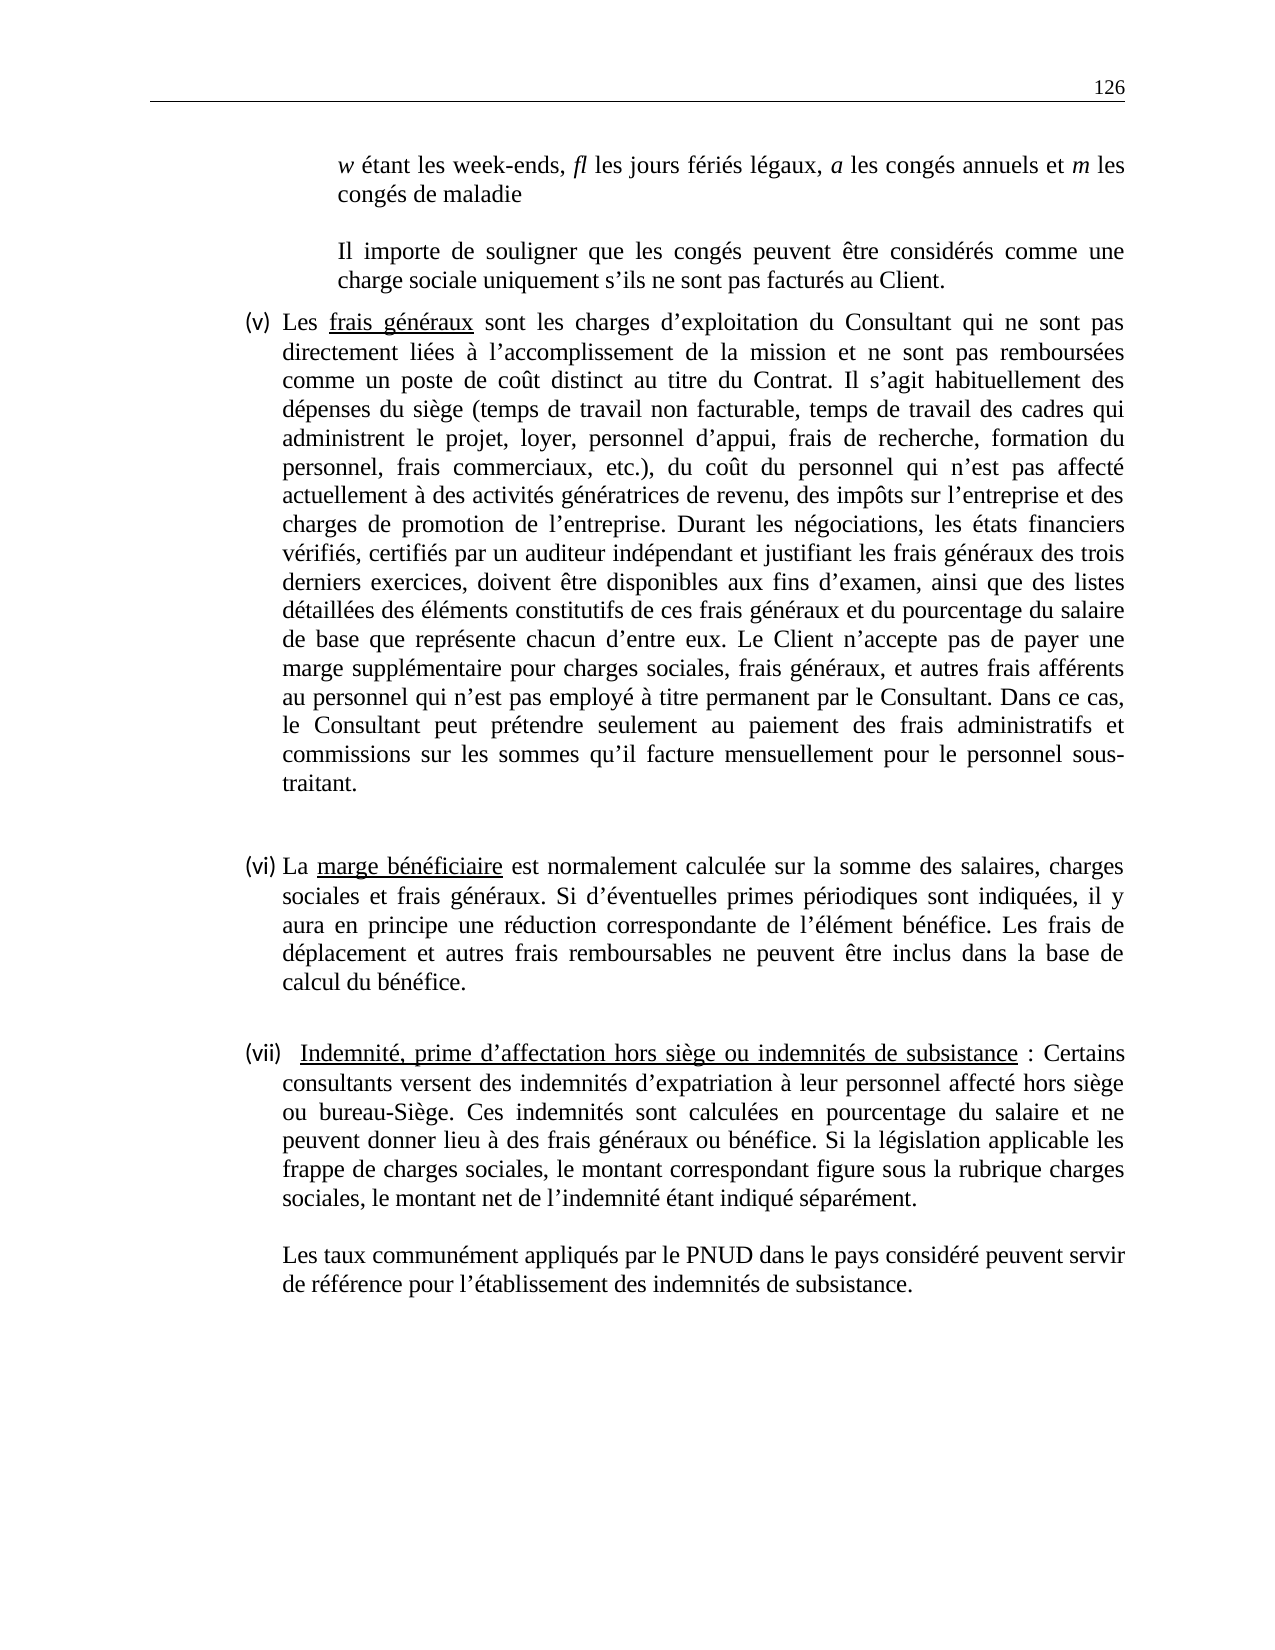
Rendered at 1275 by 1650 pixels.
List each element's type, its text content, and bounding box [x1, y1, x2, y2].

list Les taux communément appliqués par le PNUD dans le pays considéré peuvent servir de référence pour l’établissement des indemnités de subsistance. [282, 1240, 1125, 1298]
text w étant les week-ends, fl les jours fériés légaux, a les congés annuels et m les congés de maladie [187, 150, 1125, 207]
text Il importe de souligner que les congés peuvent être considérés comme une charge sociale uniquement s’ils ne sont pas facturés au Client. [187, 236, 1125, 294]
list Les frais généraux sont les charges d’exploitation du Consultant qui ne sont pas directement liées à l’accomplissement de la mission et ne sont pas remboursées comme un poste de coût distinct au titre du Contrat. Il s’agit habituellement des dépenses du siège (temps de travail non facturable, temps de travail des cadres qui administrent le projet, loyer, personnel d’appui, frais de recherche, formation du personnel, frais commerciaux, etc.), du coût du personnel qui n’est pas affecté actuellement à des activités génératrices de revenu, des impôts sur l’entreprise et des charges de promotion de l’entreprise. Durant les négociations, les états financiers vérifiés, certifiés par un auditeur indépendant et justifiant les frais généraux des trois derniers exercices, doivent être disponibles aux fins d’examen, ainsi que des listes détaillées des éléments constitutifs de ces frais généraux et du pourcentage du salaire de base que représente chacun d’entre eux. Le Client n’accepte pas de payer une marge supplémentaire pour charges sociales, frais généraux, et autres frais afférents au personnel qui n’est pas employé à titre permanent par le Consultant. Dans ce cas, le Consultant peut prétendre seulement au paiement des frais administratifs et commissions sur les sommes qu’il facture mensuellement pour le personnel sous-traitant. [244, 306, 1125, 797]
list Indemnité, prime d’affectation hors siège ou indemnités de subsistance : Certains consultants versent des indemnités d’expatriation à leur personnel affecté hors siège ou bureau-Siège. Ces indemnités sont calculées en pourcentage du salaire et ne peuvent donner lieu à des frais généraux ou bénéfice. Si la législation applicable les frappe de charges sociales, le montant correspondant figure sous la rubrique charges sociales, le montant net de l’indemnité étant indiqué séparément. [244, 1037, 1125, 1212]
list La marge bénéficiaire est normalement calculée sur la somme des salaires, charges sociales et frais généraux. Si d’éventuelles primes périodiques sont indiquées, il y aura en principe une réduction correspondante de l’élément bénéfice. Les frais de déplacement et autres frais remboursables ne peuvent être inclus dans la base de calcul du bénéfice. [244, 851, 1125, 996]
